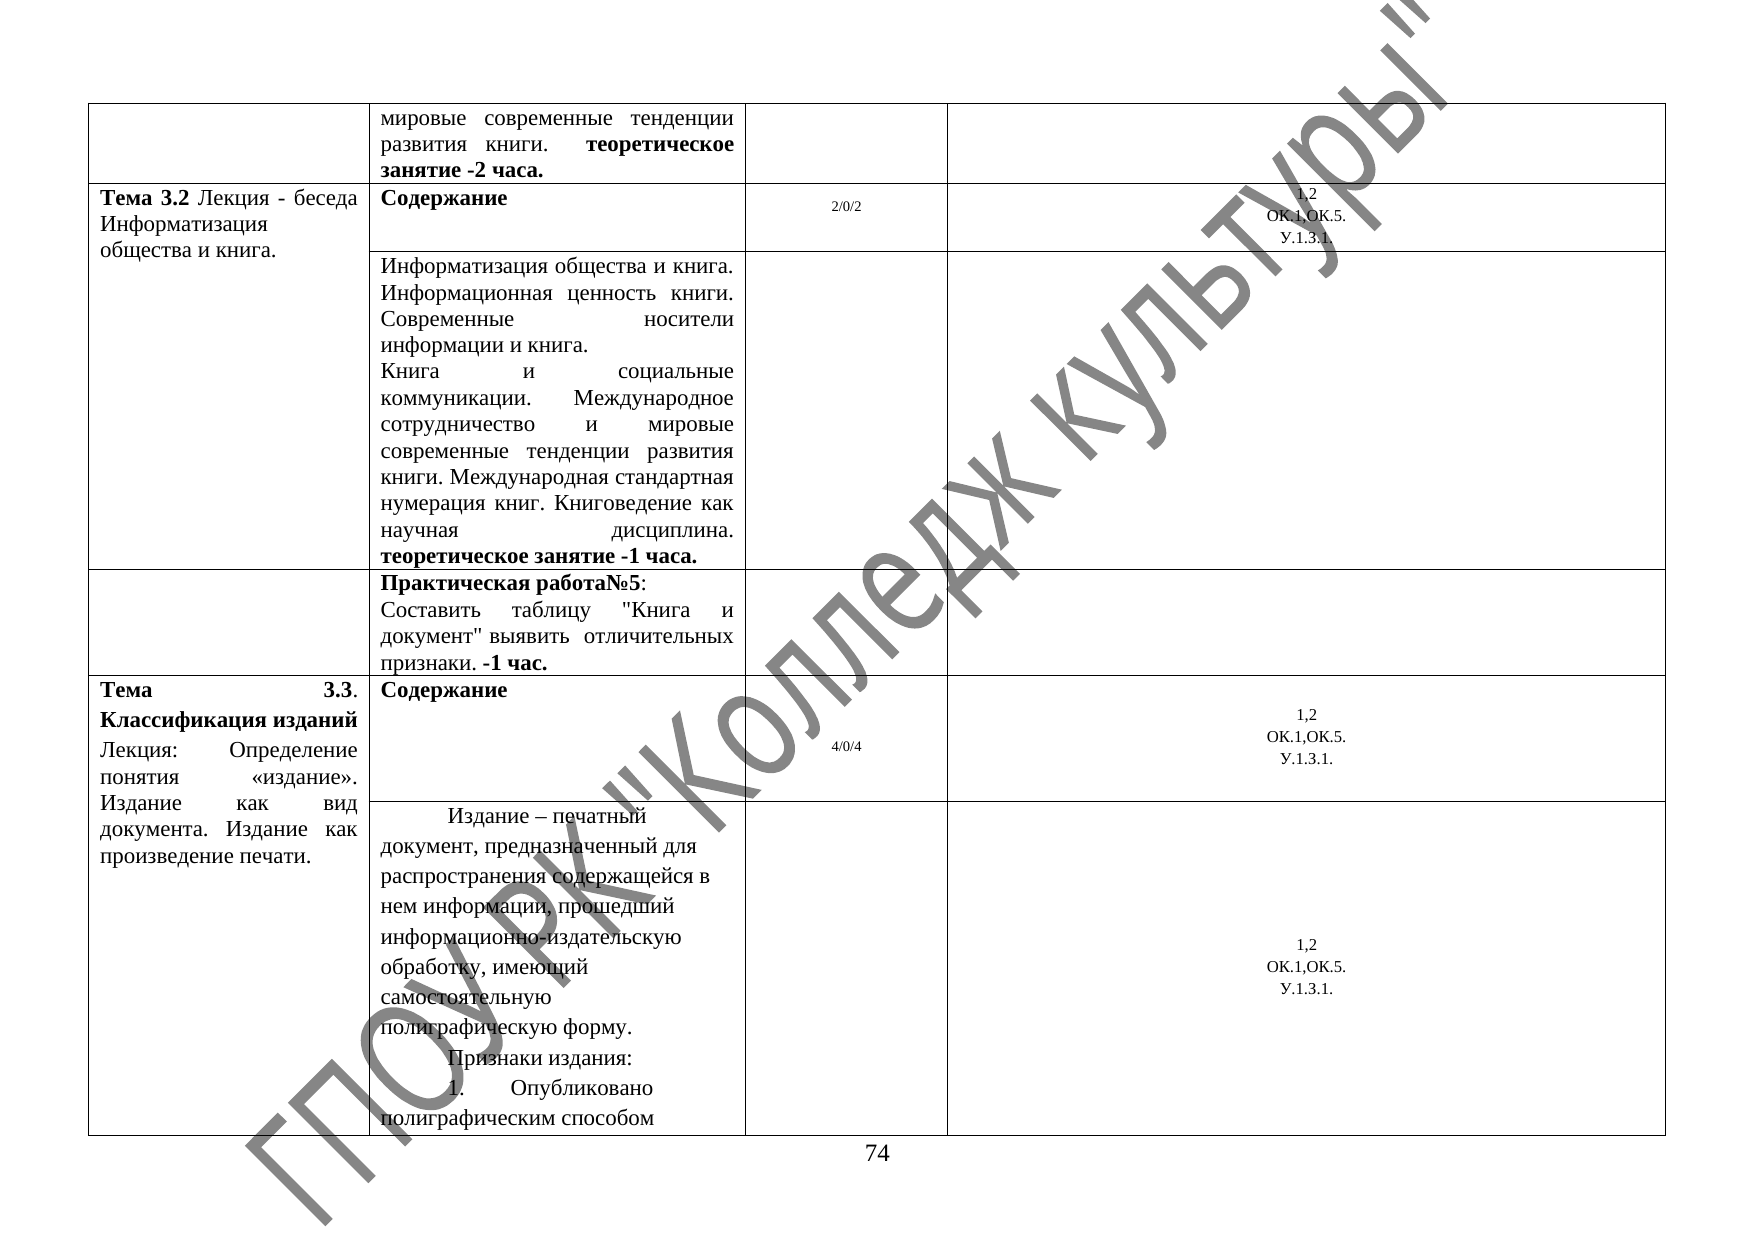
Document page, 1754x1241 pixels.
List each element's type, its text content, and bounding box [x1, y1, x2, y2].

table_cell 4/0/4 [746, 676, 947, 801]
table_cell 2/0/2 [746, 184, 947, 251]
table_cell [948, 570, 1665, 675]
table_cell [746, 802, 947, 1135]
table_cell Информатизация общества и книга. Информационная ценность книги. Современные носители информации и книга. Книга и социальные коммуникации. Международное сотрудничество и мировые современные тенденции развития книги. Международная стандартная нумерация книг. Книговедение как научная дисциплина. теоретическое занятие -1 часа. [370, 252, 745, 568]
table_cell Практическая работа№5: Составить таблицу "Книга и документ" выявить отличительных признаки. -1 час. [370, 570, 745, 675]
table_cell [370, 104, 745, 183]
table_cell Тема 3.3. Классификация изданий Лекция: Определение понятия «издание». Издание как вид документа. Издание как произведение печати. [89, 676, 369, 1135]
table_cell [948, 802, 1665, 1135]
table_cell Тема 3.2 Лекция - беседа Информатизация общества и книга. [89, 184, 369, 568]
table_cell [89, 570, 369, 675]
table_cell [746, 252, 947, 568]
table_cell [370, 802, 745, 1135]
table_cell [948, 252, 1665, 568]
table_cell [746, 570, 947, 675]
table_cell 1,2 ОК.1,ОК.5. У.1.З.1. [948, 676, 1665, 801]
table_cell Содержание [370, 184, 745, 251]
table_cell 1,2 ОК.1,ОК.5. У.1.З.1. [948, 184, 1665, 251]
table_cell [746, 104, 947, 183]
table_cell [948, 104, 1665, 183]
table_cell Содержание [370, 676, 745, 801]
